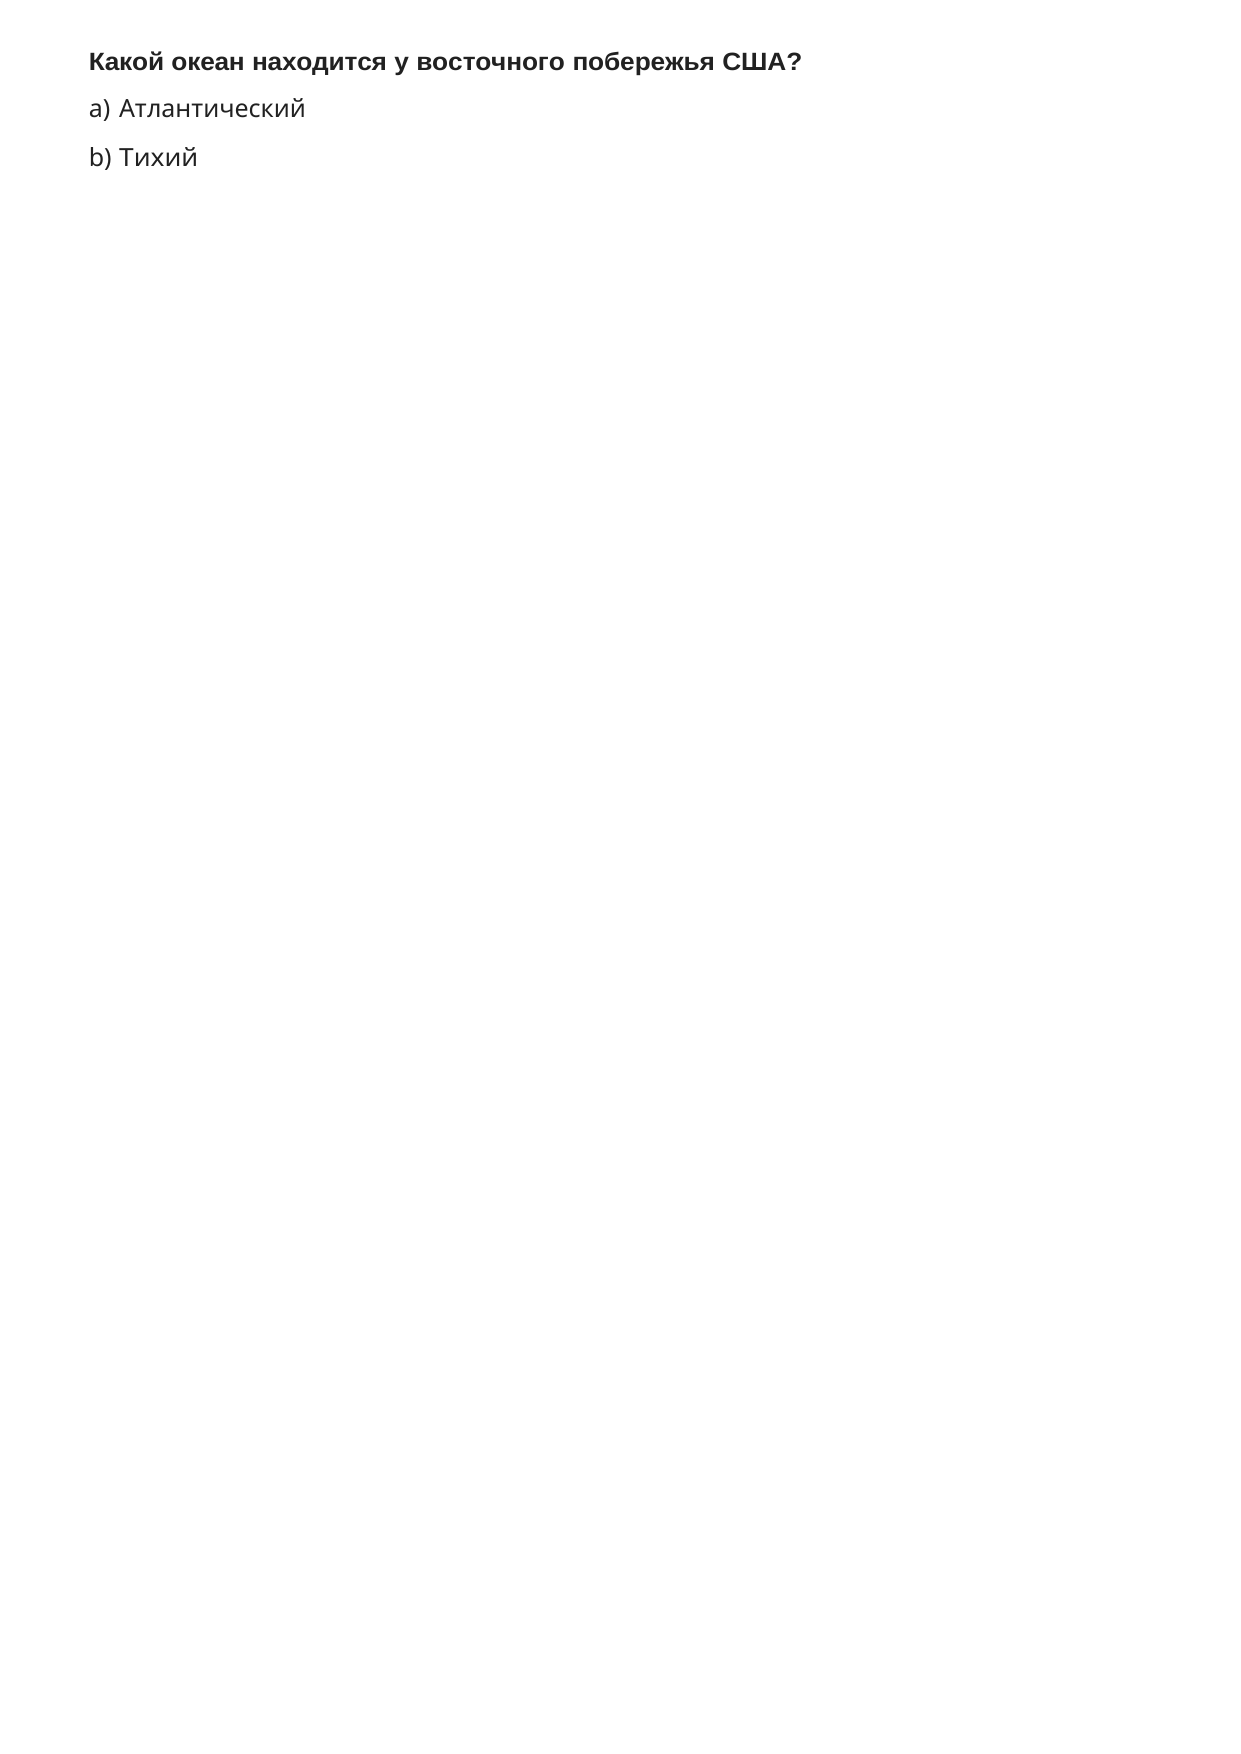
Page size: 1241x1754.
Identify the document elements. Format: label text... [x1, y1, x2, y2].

text Какой океан находится у восточного побережья США? [89, 47, 1240, 76]
list Атлантический [89, 91, 1240, 125]
list Тихий [89, 140, 1240, 174]
